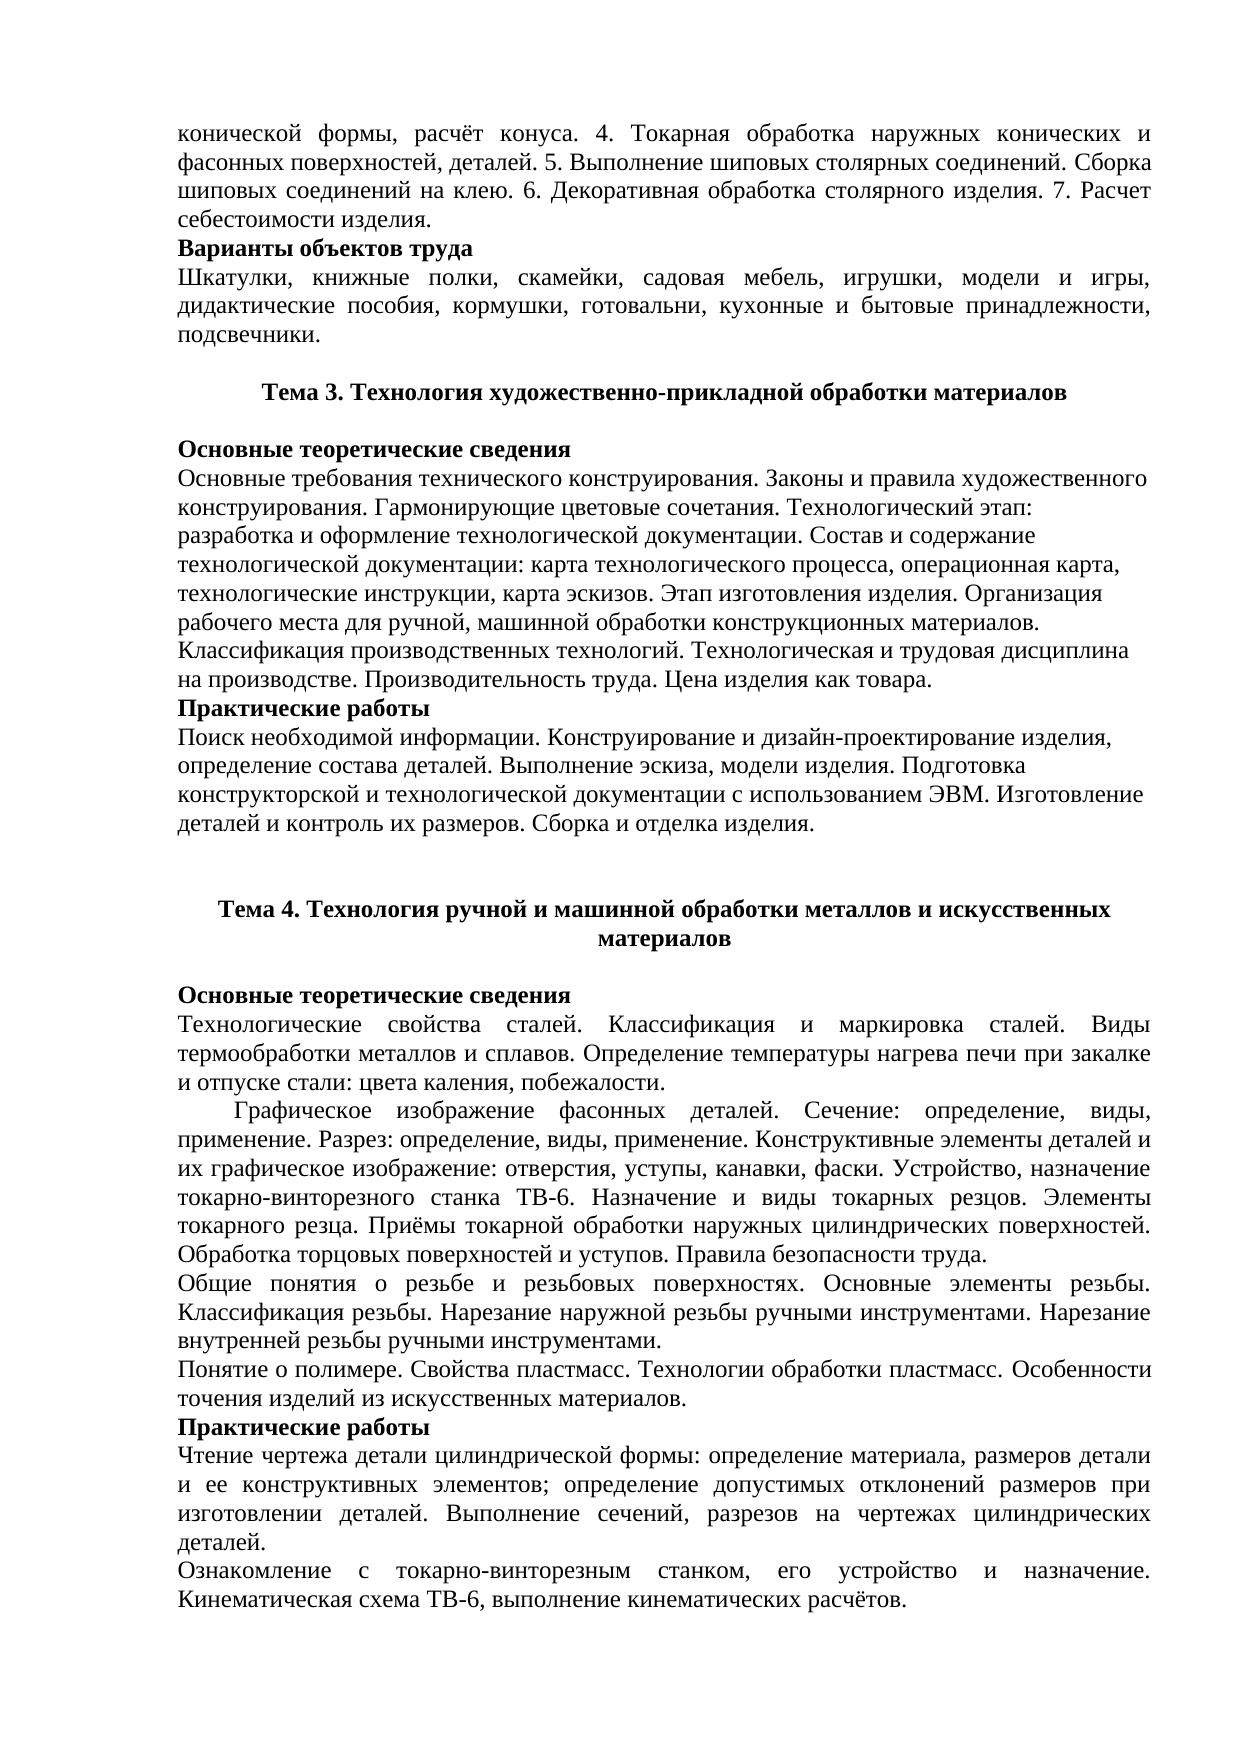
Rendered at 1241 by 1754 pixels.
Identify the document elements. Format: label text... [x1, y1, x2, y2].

text Общие понятия о резьбе и резьбовых поверхностях. Основные элементы резьбы. Классификация резьбы. Нарезание наружной резьбы ручными инструментами. Нарезание внутренней резьбы ручными инструментами. [177, 1268, 1152, 1354]
text Графическое изображение фасонных деталей. Сечение: определение, виды, применение. Разрез: определение, виды, применение. Конструктивные элементы деталей и их графическое изображение: отверстия, уступы, канавки, фаски. Устройство, назначение токарно-винторезного станка ТВ-6. Назначение и виды токарных резцов. Элементы токарного резца. Приёмы токарной обработки наружных цилиндрических поверхностей. Обработка торцовых поверхностей и уступов. Правила безопасности труда. [177, 1096, 1152, 1268]
text Поиск необходимой информации. Конструирование и дизайн-проектирование изделия, определение состава деталей. Выполнение эскиза, модели изделия. Подготовка конструкторской и технологической документации с использованием ЭВМ. Изготовление деталей и контроль их размеров. Сборка и отделка изделия. [177, 722, 1152, 837]
text Основные требования технического конструирования. Законы и правила художественного конструирования. Гармонирующие цветовые сочетания. Технологический этап: разработка и оформление технологической документации. Состав и содержание технологической документации: карта технологического процесса, операционная карта, технологические инструкции, карта эскизов. Этап изготовления изделия. Организация рабочего места для ручной, машинной обработки конструкционных материалов. Классификация производственных технологий. Технологическая и трудовая дисциплина на производстве. Производительность труда. Цена изделия как товара. [177, 463, 1152, 693]
text Чтение чертежа детали цилиндрической формы: определение материала, размеров детали и ее конструктивных элементов; определение допустимых отклонений размеров при изготовлении деталей. Выполнение сечений, разрезов на чертежах цилиндрических деталей. [177, 1441, 1152, 1556]
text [177, 118, 1152, 233]
text Понятие о полимере. Свойства пластмасс. Технологии обработки пластмасс. Особенности точения изделий из искусственных материалов. [177, 1354, 1152, 1412]
text Тема 3. Технология художественно-прикладной обработки материалов [177, 377, 1152, 406]
text Основные теоретические сведения [177, 981, 1152, 1009]
text Ознакомление с токарно-винторезным станком, его устройство и назначение. Кинематическая схема ТВ-6, выполнение кинематических расчётов. [177, 1556, 1152, 1613]
text Тема 4. Технология ручной и машинной обработки металлов и искусственных материалов [177, 894, 1152, 952]
text Практические работы [177, 1412, 1152, 1441]
text Основные теоретические сведения [177, 434, 1152, 463]
text Шкатулки, книжные полки, скамейки, садовая мебель, игрушки, модели и игры, дидактические пособия, кормушки, готовальни, кухонные и бытовые принадлежности, подсвечники. [177, 262, 1152, 348]
text Варианты объектов труда [177, 233, 1152, 262]
text Практические работы [177, 693, 1152, 722]
text Технологические свойства сталей. Классификация и маркировка сталей. Виды термообработки металлов и сплавов. Определение температуры нагрева печи при закалке и отпуске стали: цвета каления, побежалости. [177, 1009, 1152, 1096]
